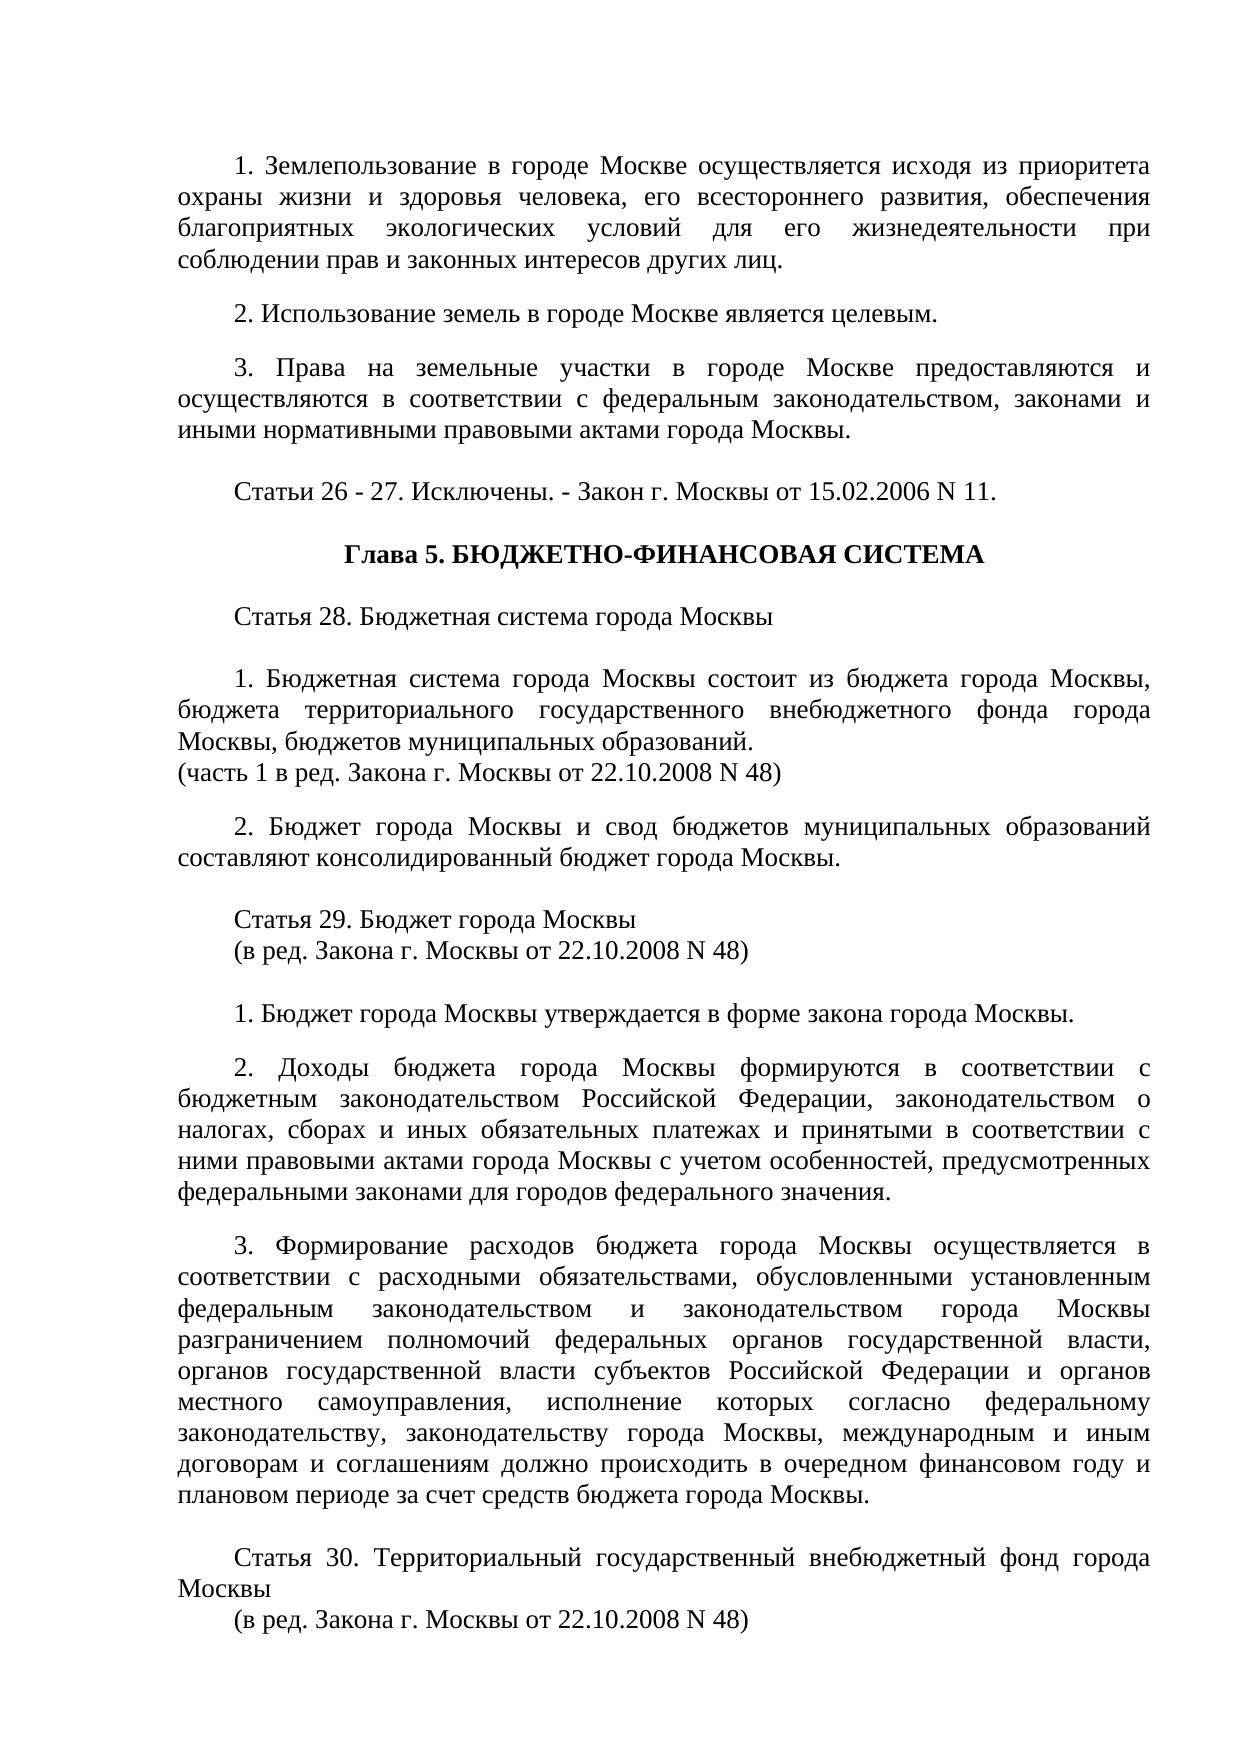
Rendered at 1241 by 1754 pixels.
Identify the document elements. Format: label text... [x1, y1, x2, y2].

text 3. Формирование расходов бюджета города Москвы осуществляется в соответствии с расходными обязательствами, обусловленными установленным федеральным законодательством и законодательством города Москвы разграничением полномочий федеральных органов государственной власти, органов государственной власти субъектов Российской Федерации и органов местного самоуправления, исполнение которых согласно федеральному законодательству, законодательству города Москвы, международным и иным договорам и соглашениям должно происходить в очередном финансовом году и плановом периоде за счет средств бюджета города Москвы. [177, 1229, 1152, 1510]
text (в ред. Закона г. Москвы от 22.10.2008 N 48) [177, 1603, 1152, 1634]
text 1. Землепользование в городе Москве осуществляется исходя из приоритета охраны жизни и здоровья человека, его всестороннего развития, обеспечения благоприятных экологических условий для его жизнедеятельности при соблюдении прав и законных интересов других лиц. [177, 149, 1152, 274]
text 2. Доходы бюджета города Москвы формируются в соответствии с бюджетным законодательством Российской Федерации, законодательством о налогах, сборах и иных обязательных платежах и принятыми в соответствии с ними правовыми актами города Москвы с учетом особенностей, предусмотренных федеральными законами для городов федерального значения. [177, 1051, 1152, 1206]
text Статьи 26 - 27. Исключены. - Закон г. Москвы от 15.02.2006 N 11. [177, 475, 1152, 507]
text Статья 30. Территориальный государственный внебюджетный фонд города Москвы [177, 1541, 1152, 1603]
title Глава 5. БЮДЖЕТНО-ФИНАНСОВАЯ СИСТЕМА [177, 538, 1152, 569]
text Статья 28. Бюджетная система города Москвы [177, 600, 1152, 631]
text 2. Использование земель в городе Москве является целевым. [177, 297, 1152, 328]
text 1. Бюджетная система города Москвы состоит из бюджета города Москвы, бюджета территориального государственного внебюджетного фонда города Москвы, бюджетов муниципальных образований. [177, 662, 1152, 756]
text (часть 1 в ред. Закона г. Москвы от 22.10.2008 N 48) [177, 756, 1152, 787]
text (в ред. Закона г. Москвы от 22.10.2008 N 48) [177, 934, 1152, 966]
text Статья 29. Бюджет города Москвы [177, 903, 1152, 934]
text 2. Бюджет города Москвы и свод бюджетов муниципальных образований составляют консолидированный бюджет города Москвы. [177, 810, 1152, 872]
text 3. Права на земельные участки в городе Москве предоставляются и осуществляются в соответствии с федеральным законодательством, законами и иными нормативными правовыми актами города Москвы. [177, 351, 1152, 444]
text 1. Бюджет города Москвы утверждается в форме закона города Москвы. [177, 997, 1152, 1028]
